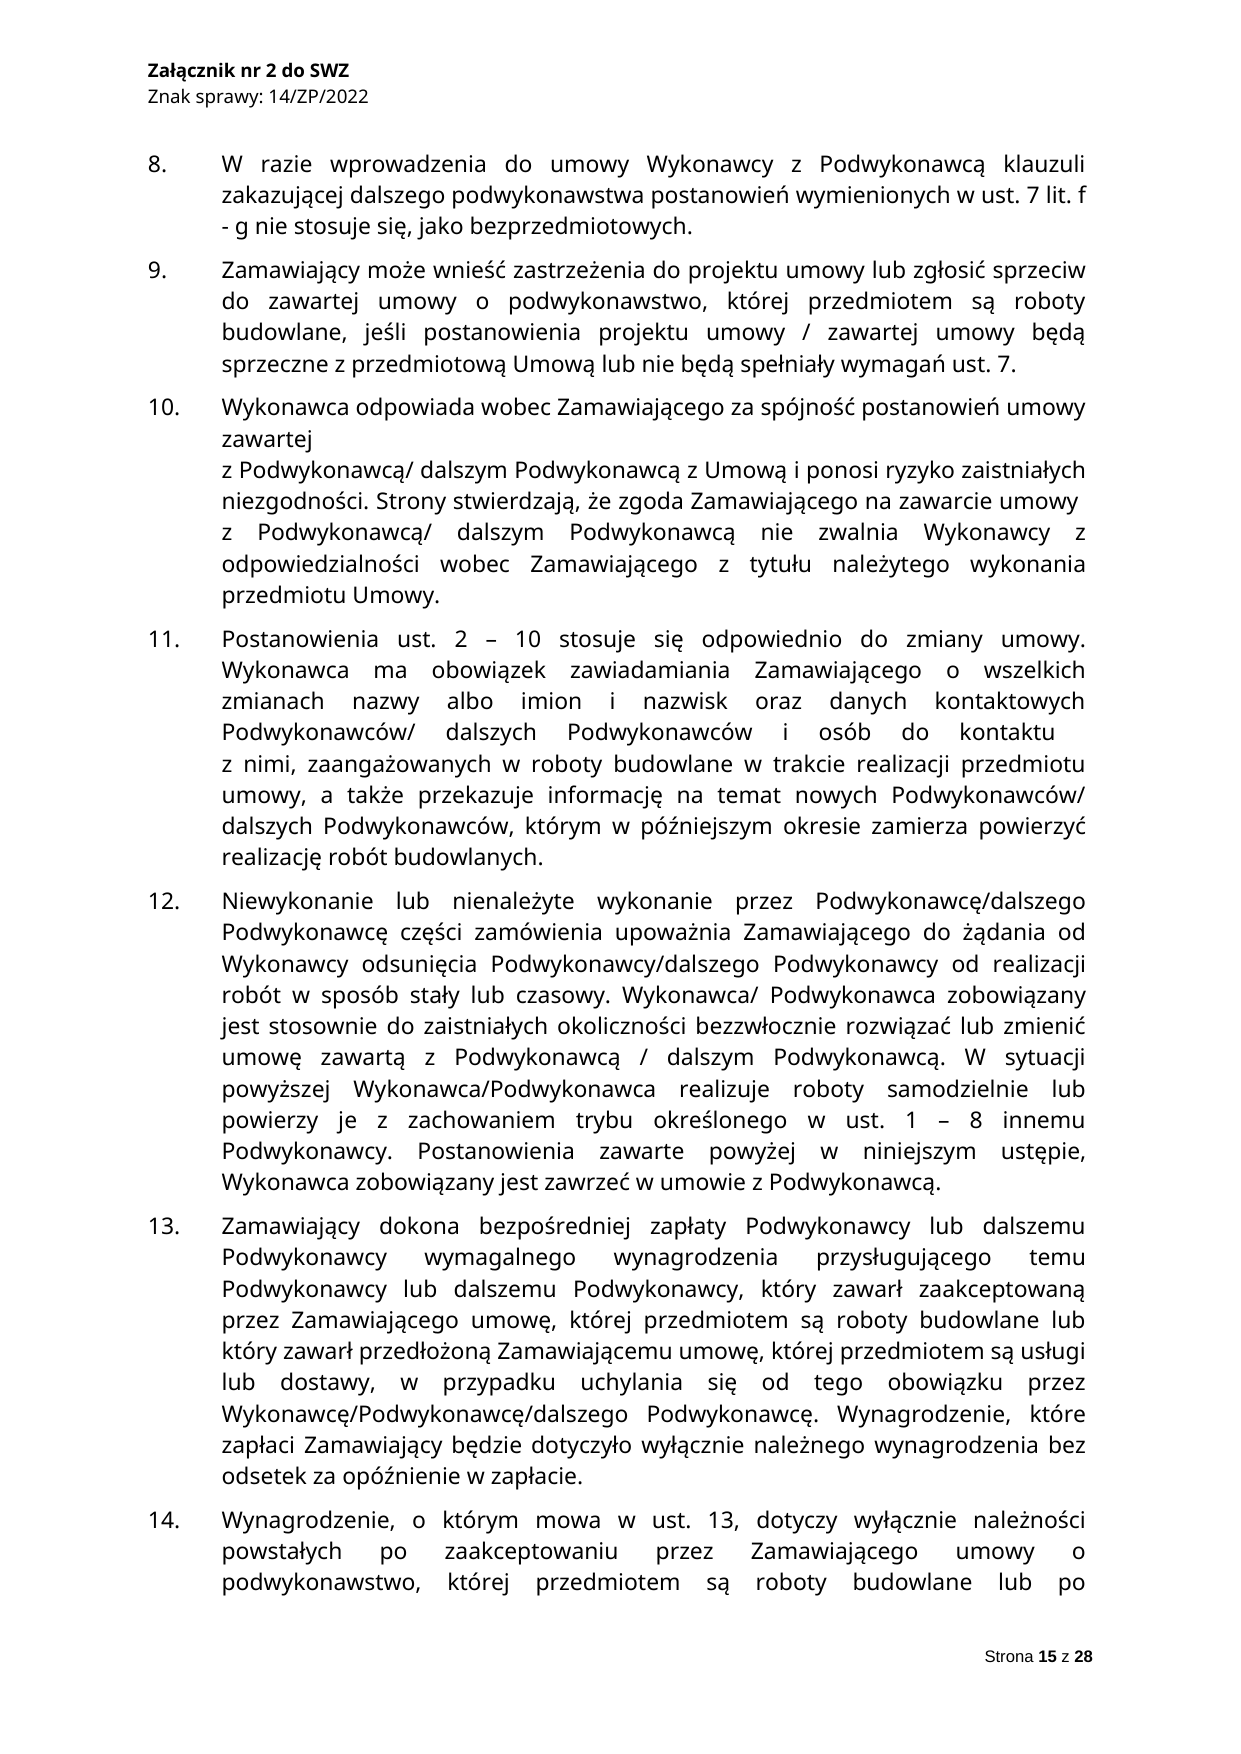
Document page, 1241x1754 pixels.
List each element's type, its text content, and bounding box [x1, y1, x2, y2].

list W razie wprowadzenia do umowy Wykonawcy z Podwykonawcą klauzuli zakazującej dalszego podwykonawstwa postanowień wymienionych w ust. 7 lit. f - g nie stosuje się, jako bezprzedmiotowych. [148, 148, 1087, 241]
list Postanowienia ust. 2 – 10 stosuje się odpowiednio do zmiany umowy. Wykonawca ma obowiązek zawiadamiania Zamawiającego o wszelkich zmianach nazwy albo imion i nazwisk oraz danych kontaktowych Podwykonawców/ dalszych Podwykonawców i osób do kontaktu z nimi, zaangażowanych w roboty budowlane w trakcie realizacji przedmiotu umowy, a także przekazuje informację na temat nowych Podwykonawców/ dalszych Podwykonawców, którym w późniejszym okresie zamierza powierzyć realizację robót budowlanych. [148, 623, 1087, 873]
list Zamawiający może wnieść zastrzeżenia do projektu umowy lub zgłosić sprzeciw do zawartej umowy o podwykonawstwo, której przedmiotem są roboty budowlane, jeśli postanowienia projektu umowy / zawartej umowy będą sprzeczne z przedmiotową Umową lub nie będą spełniały wymagań ust. 7. [148, 254, 1087, 379]
list Zamawiający dokona bezpośredniej zapłaty Podwykonawcy lub dalszemu Podwykonawcy wymagalnego wynagrodzenia przysługującego temu Podwykonawcy lub dalszemu Podwykonawcy, który zawarł zaakceptowaną przez Zamawiającego umowę, której przedmiotem są roboty budowlane lub który zawarł przedłożoną Zamawiającemu umowę, której przedmiotem są usługi lub dostawy, w przypadku uchylania się od tego obowiązku przez Wykonawcę/Podwykonawcę/dalszego Podwykonawcę. Wynagrodzenie, które zapłaci Zamawiający będzie dotyczyło wyłącznie należnego wynagrodzenia bez odsetek za opóźnienie w zapłacie. [148, 1210, 1087, 1491]
list Wykonawca odpowiada wobec Zamawiającego za spójność postanowień umowy zawartej z Podwykonawcą/ dalszym Podwykonawcą z Umową i ponosi ryzyko zaistniałych niezgodności. Strony stwierdzają, że zgoda Zamawiającego na zawarcie umowy z Podwykonawcą/ dalszym Podwykonawcą nie zwalnia Wykonawcy z odpowiedzialności wobec Zamawiającego z tytułu należytego wykonania przedmiotu Umowy. [148, 391, 1087, 610]
list Niewykonanie lub nienależyte wykonanie przez Podwykonawcę/dalszego Podwykonawcę części zamówienia upoważnia Zamawiającego do żądania od Wykonawcy odsunięcia Podwykonawcy/dalszego Podwykonawcy od realizacji robót w sposób stały lub czasowy. Wykonawca/ Podwykonawca zobowiązany jest stosownie do zaistniałych okoliczności bezzwłocznie rozwiązać lub zmienić umowę zawartą z Podwykonawcą / dalszym Podwykonawcą. W sytuacji powyższej Wykonawca/Podwykonawca realizuje roboty samodzielnie lub powierzy je z zachowaniem trybu określonego w ust. 1 – 8 innemu Podwykonawcy. Postanowienia zawarte powyżej w niniejszym ustępie, Wykonawca zobowiązany jest zawrzeć w umowie z Podwykonawcą. [148, 885, 1087, 1198]
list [148, 1504, 1087, 1598]
